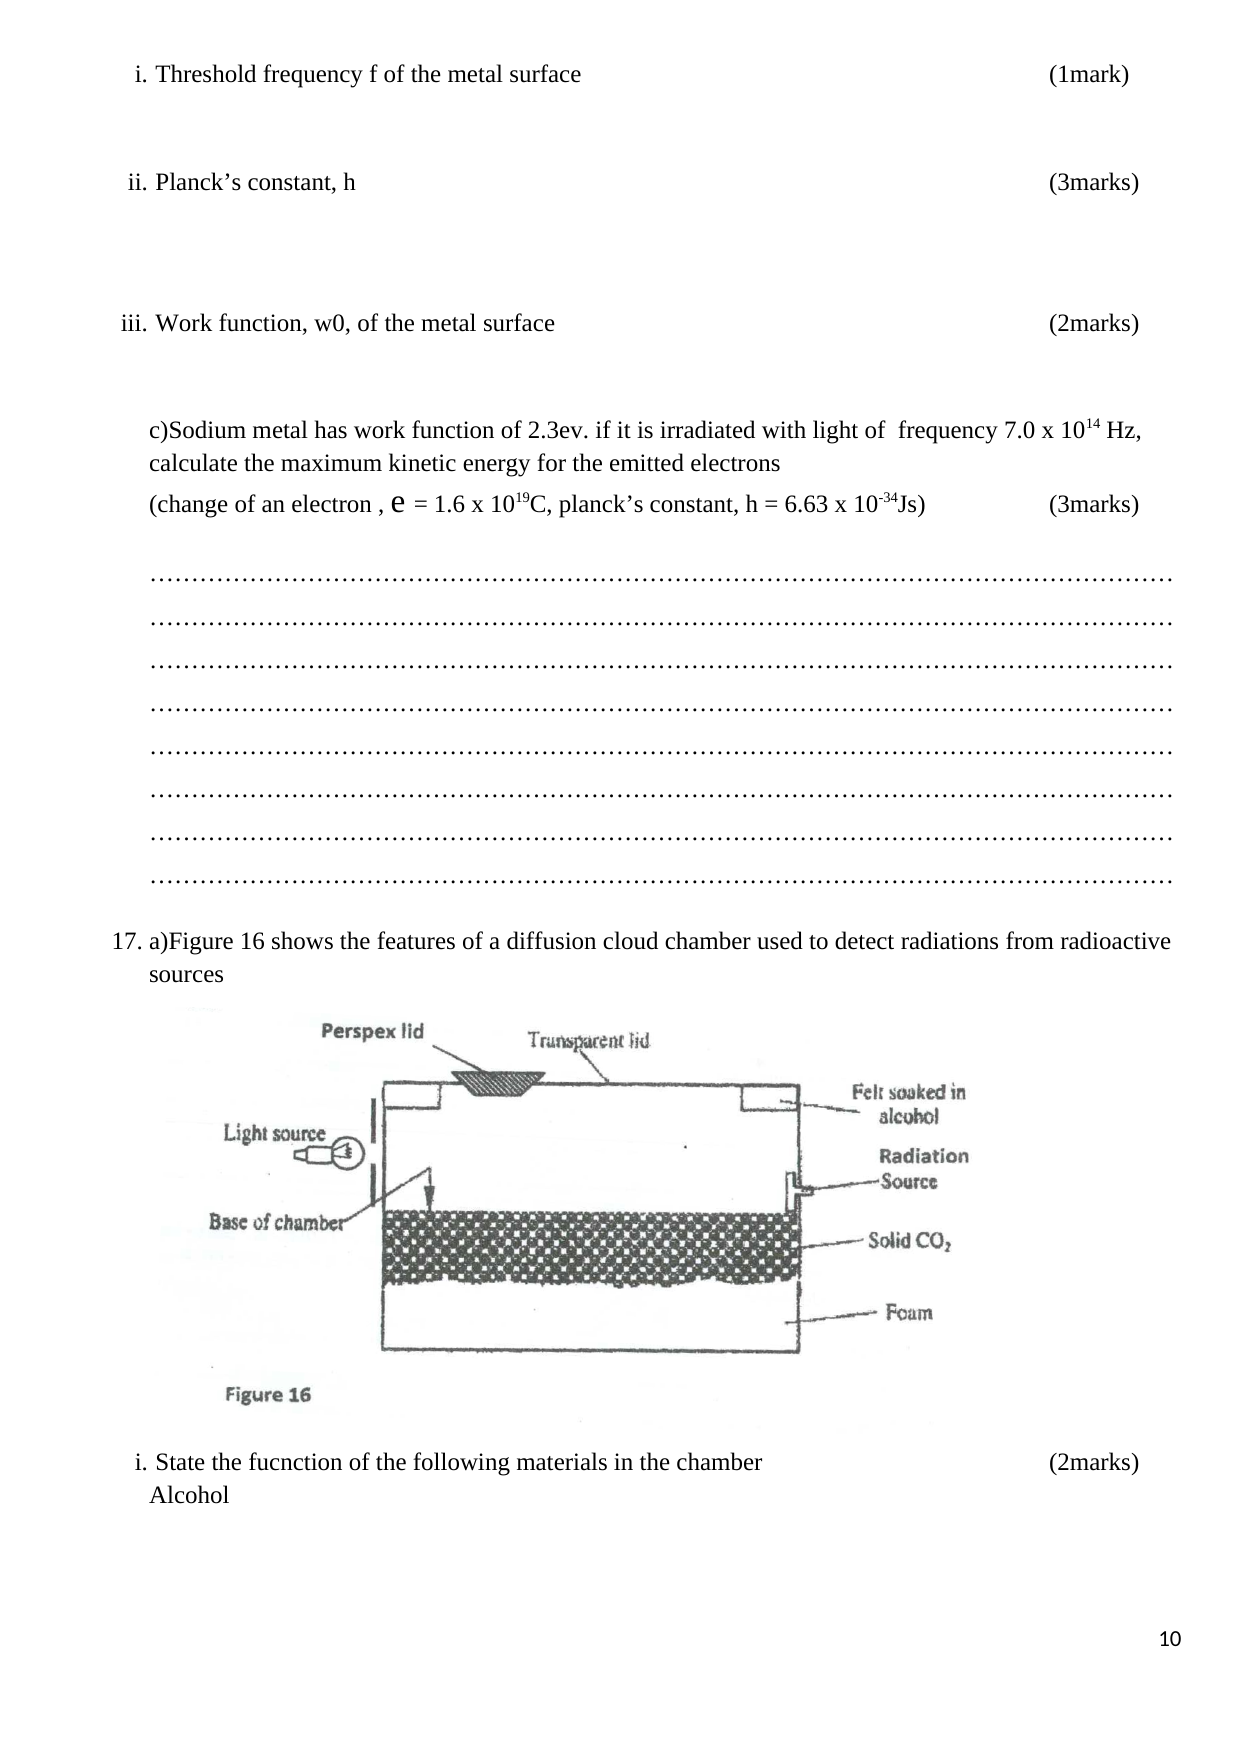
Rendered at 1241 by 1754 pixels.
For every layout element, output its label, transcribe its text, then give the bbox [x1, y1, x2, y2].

list Alcohol [149, 1480, 1181, 1508]
list Threshold frequency f of the metal surface (1mark) [148, 59, 1181, 88]
list Planck’s constant, h (3marks) [148, 167, 1181, 196]
list ………………………………………………………………………………………………………………………………………………………………………………………………………………………… [149, 645, 1181, 717]
list ………………………………………………………………………………………………………………………………………………………………………………………………………………………… [149, 558, 1181, 630]
list State the fucnction of the following materials in the chamber (2marks) [148, 1447, 1181, 1475]
list ……………………………………………………………………………………………………………………………………………………………………………………………………………………………………………………………………………………………………………………………………… [149, 731, 1181, 846]
list …………………………………………………………………………………………………………… [149, 860, 1181, 889]
list c)Sodium metal has work function of 2.3ev. if it is irradiated with light of frequency 7.0 x 1014 Hz, calculate the maximum kinetic energy for the emitted electrons [149, 415, 1181, 477]
list Work function, w0, of the metal surface (2marks) [148, 308, 1181, 336]
picture [154, 994, 982, 1442]
list a)Figure 16 shows the features of a diffusion cloud chamber used to detect radiations from radioactive sources [111, 926, 1181, 988]
list (change of an electron , e = 1.6 x 1019C, planck’s constant, h = 6.63 x 10-34Js) (3marks) [149, 481, 1181, 520]
